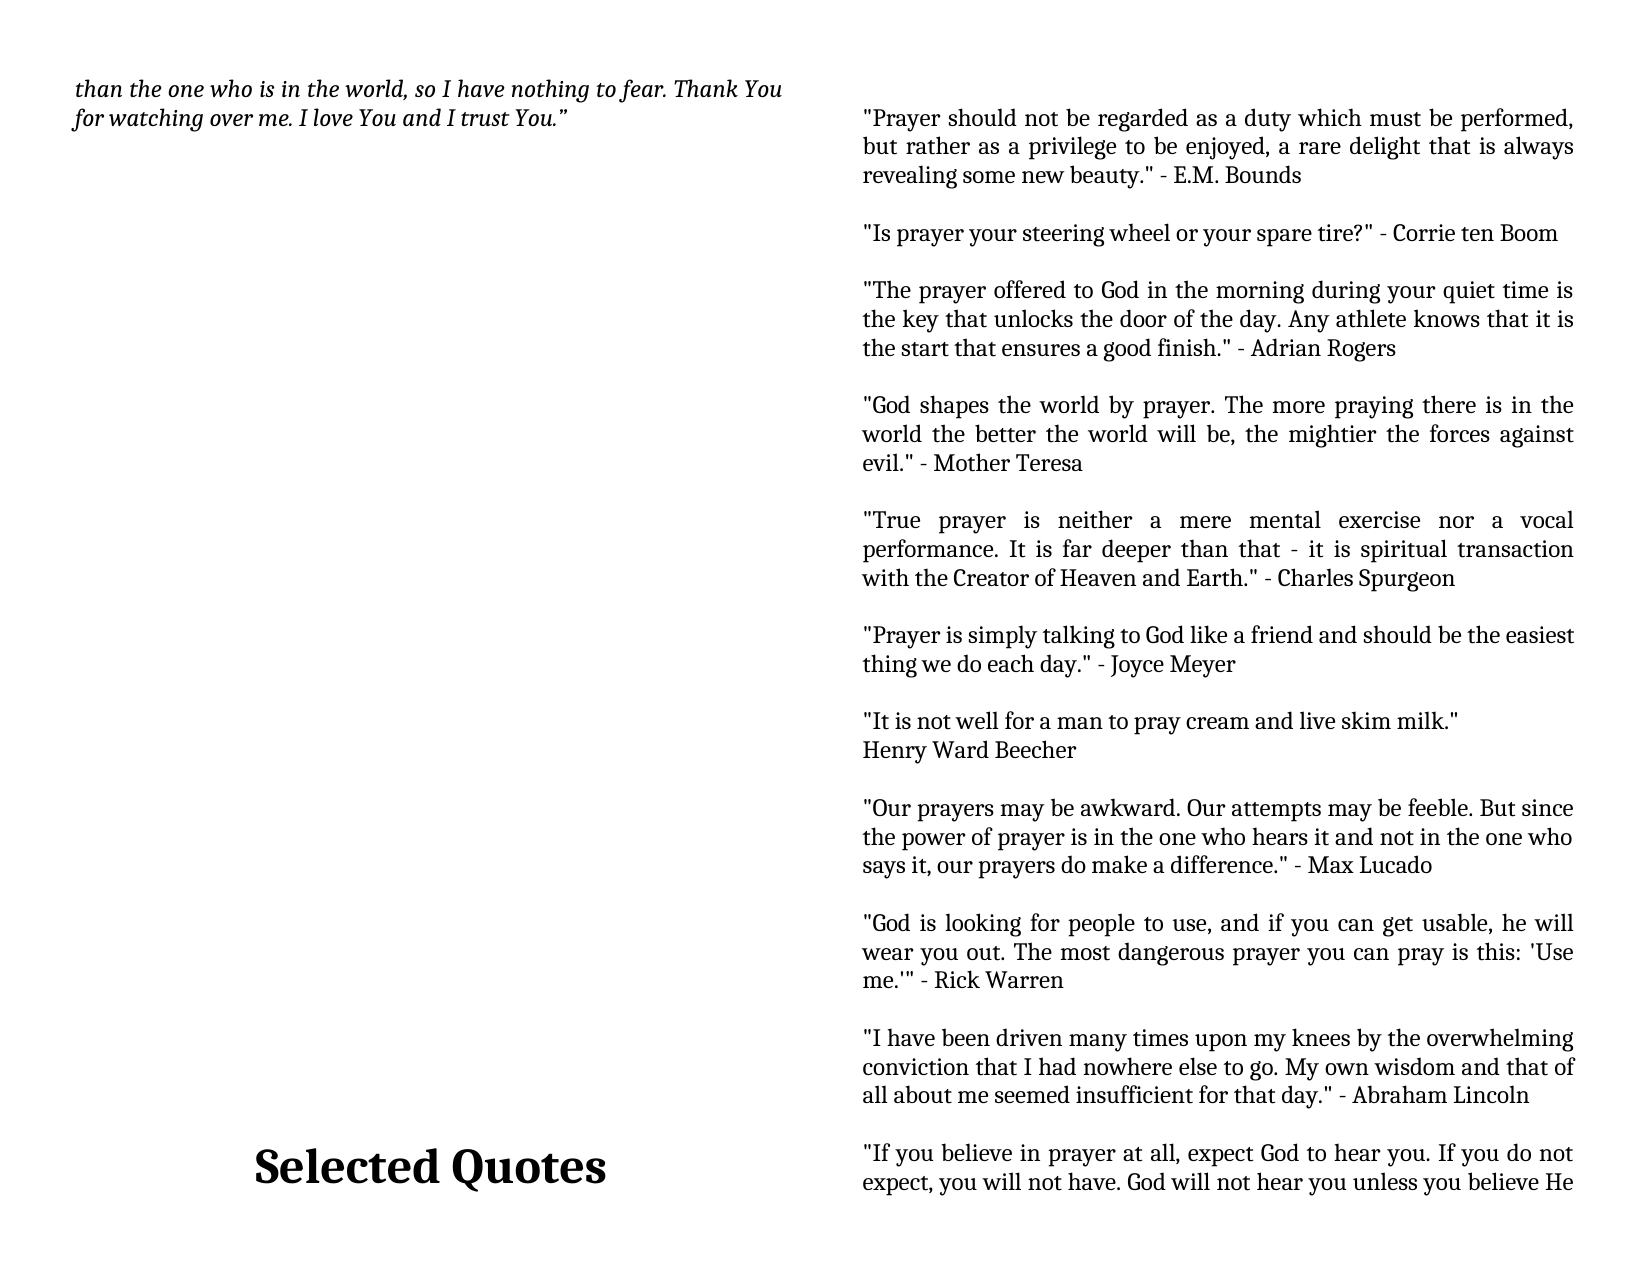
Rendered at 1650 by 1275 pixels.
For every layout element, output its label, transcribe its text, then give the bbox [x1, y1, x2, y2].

text Selected Quotes [75, 1139, 787, 1196]
text "The prayer offered to God in the morning during your quiet time is the key that unlocks the door of the day. Any athlete knows that it is the start that ensures a good finish." - Adrian Rogers [862, 276, 1575, 362]
text "True prayer is neither a mere mental exercise nor a vocal performance. It is far deeper than that - it is spiritual transaction with the Creator of Heaven and Earth." - Charles Spurgeon [862, 506, 1575, 592]
text "Our prayers may be awkward. Our attempts may be feeble. But since the power of prayer is in the one who hears it and not in the one who says it, our prayers do make a difference." - Max Lucado [862, 794, 1575, 880]
text "It is not well for a man to pray cream and live skim milk." [862, 707, 1575, 736]
text "Prayer should not be regarded as a duty which must be performed, but rather as a privilege to be enjoyed, a rare delight that is always revealing some new beauty." - E.M. Bounds [862, 104, 1575, 190]
text "I have been driven many times upon my knees by the overwhelming conviction that I had nowhere else to go. My own wisdom and that of all about me seemed insufficient for that day." - Abraham Lincoln [862, 1024, 1575, 1110]
text "God is looking for people to use, and if you can get usable, he will wear you out. The most dangerous prayer you can pray is this: 'Use me.'" - Rick Warren [862, 909, 1575, 995]
text "Prayer is simply talking to God like a friend and should be the easiest thing we do each day." - Joyce Meyer [862, 621, 1575, 679]
text "God shapes the world by prayer. The more praying there is in the world the better the world will be, the mightier the forces against evil." - Mother Teresa [862, 391, 1575, 477]
text "Is prayer your steering wheel or your spare tire?" - Corrie ten Boom [862, 219, 1575, 247]
text Henry Ward Beecher [862, 736, 1575, 765]
